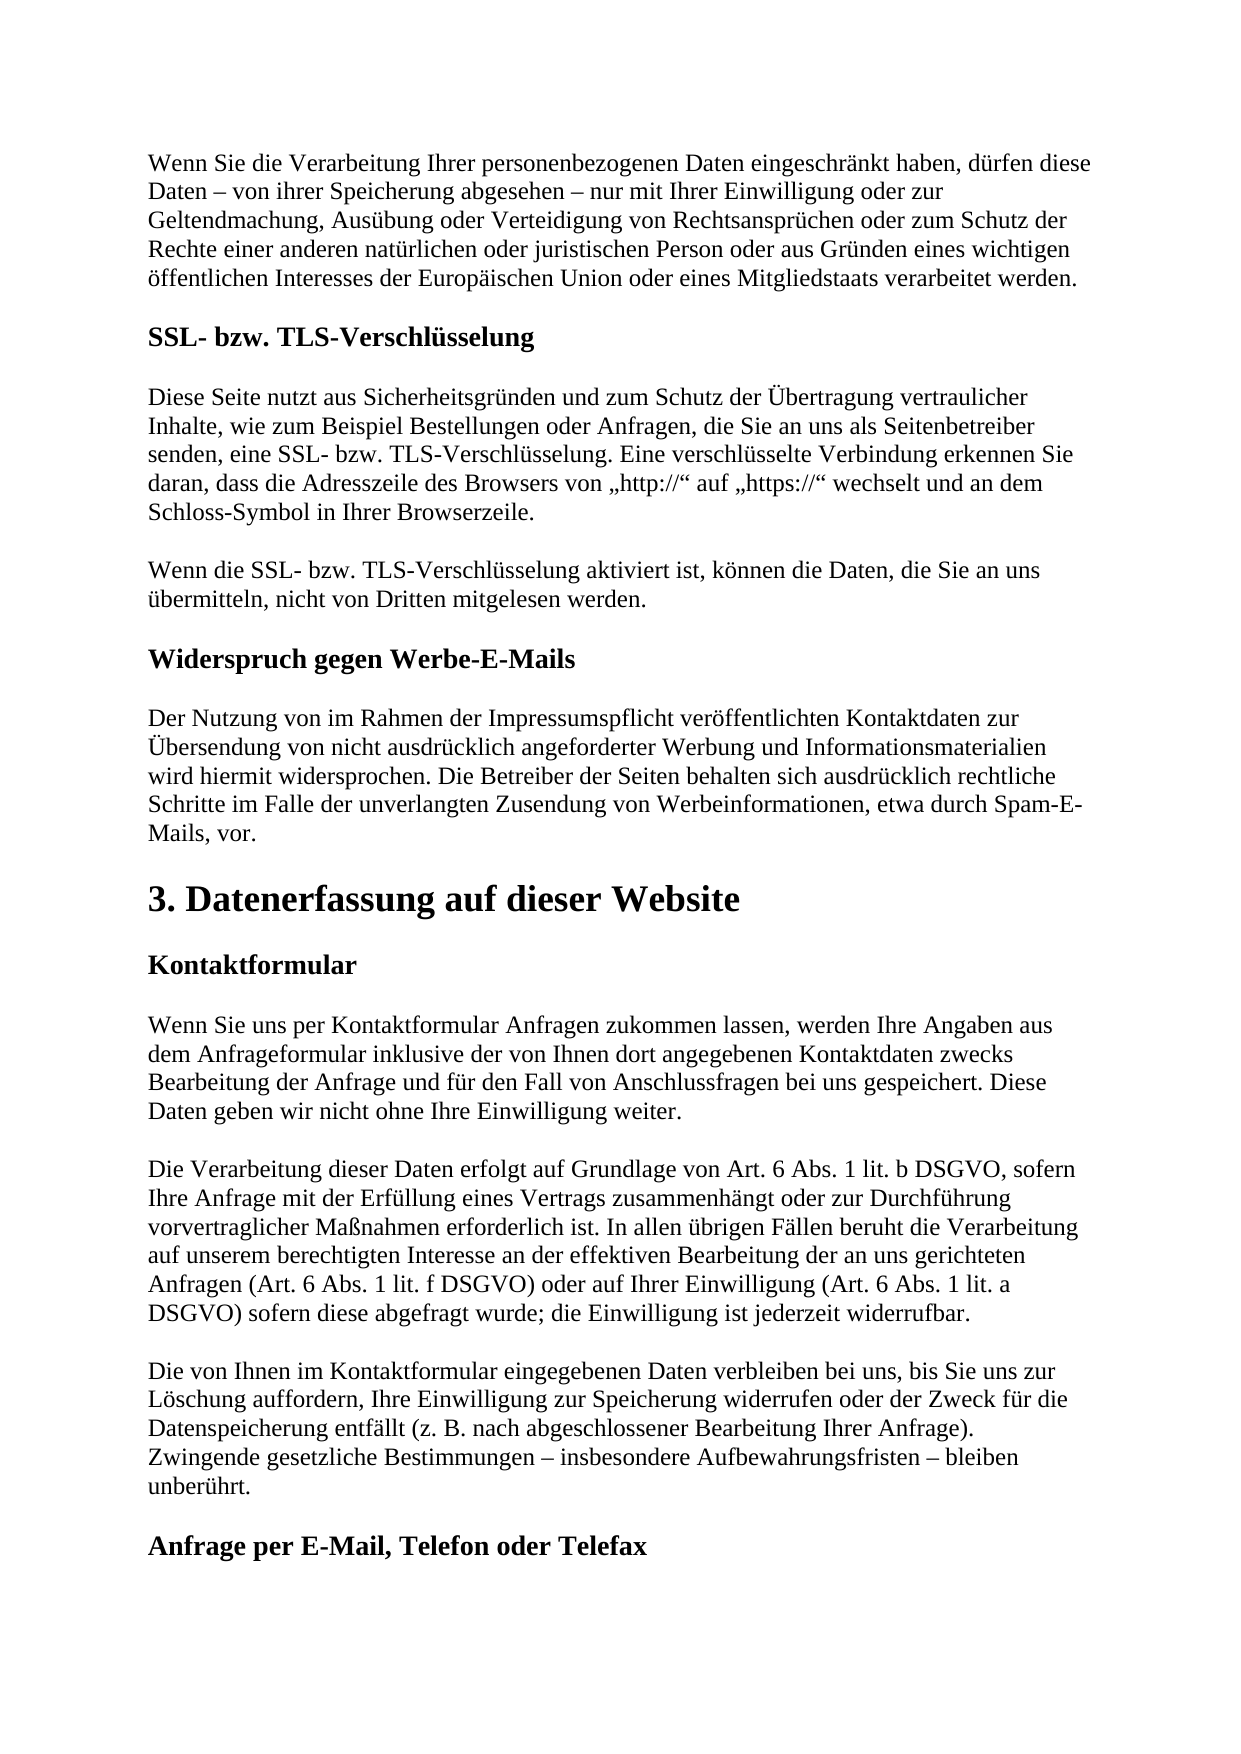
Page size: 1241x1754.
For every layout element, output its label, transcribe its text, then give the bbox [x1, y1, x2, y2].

text SSL- bzw. TLS-Verschlüsselung [148, 321, 1093, 353]
text Wenn Sie uns per Kontaktformular Anfragen zukommen lassen, werden Ihre Angaben aus dem Anfrageformular inklusive der von Ihnen dort angegebenen Kontaktdaten zwecks Bearbeitung der Anfrage und für den Fall von Anschlussfragen bei uns gespeichert. Diese Daten geben wir nicht ohne Ihre Einwilligung weiter. [148, 1010, 1093, 1125]
text 3. Datenerfassung auf dieser Website [148, 876, 1093, 919]
text Die von Ihnen im Kontaktformular eingegebenen Daten verbleiben bei uns, bis Sie uns zur Löschung auffordern, Ihre Einwilligung zur Speicherung widerrufen oder der Zweck für die Datenspeicherung entfällt (z. B. nach abgeschlossener Bearbeitung Ihrer Anfrage). Zwingende gesetzliche Bestimmungen – insbesondere Aufbewahrungsfristen – bleiben unberührt. [148, 1356, 1093, 1499]
text Wenn die SSL- bzw. TLS-Verschlüsselung aktiviert ist, können die Daten, die Sie an uns übermitteln, nicht von Dritten mitgelesen werden. [148, 555, 1093, 612]
text Wenn Sie die Verarbeitung Ihrer personenbezogenen Daten eingeschränkt haben, dürfen diese Daten – von ihrer Speicherung abgesehen – nur mit Ihrer Einwilligung oder zur Geltendmachung, Ausübung oder Verteidigung von Rechtsansprüchen oder zum Schutz der Rechte einer anderen natürlichen oder juristischen Person oder aus Gründen eines wichtigen öffentlichen Interesses der Europäischen Union oder eines Mitgliedstaats verarbeitet werden. [148, 148, 1093, 291]
text Kontaktformular [148, 948, 1093, 981]
text Anfrage per E-Mail, Telefon oder Telefax [148, 1529, 1093, 1561]
text Der Nutzung von im Rahmen der Impressumspflicht veröffentlichten Kontaktdaten zur Übersendung von nicht ausdrücklich angeforderter Werbung und Informationsmaterialien wird hiermit widersprochen. Die Betreiber der Seiten behalten sich ausdrücklich rechtliche Schritte im Falle der unverlangten Zusendung von Werbeinformationen, etwa durch Spam-E-Mails, vor. [148, 703, 1093, 847]
text Diese Seite nutzt aus Sicherheitsgründen und zum Schutz der Übertragung vertraulicher Inhalte, wie zum Beispiel Bestellungen oder Anfragen, die Sie an uns als Seitenbetreiber senden, eine SSL- bzw. TLS-Verschlüsselung. Eine verschlüsselte Verbindung erkennen Sie daran, dass die Adresszeile des Browsers von „http://“ auf „https://“ wechselt und an dem Schloss-Symbol in Ihrer Browserzeile. [148, 382, 1093, 526]
text Widerspruch gegen Werbe-E-Mails [148, 642, 1093, 674]
